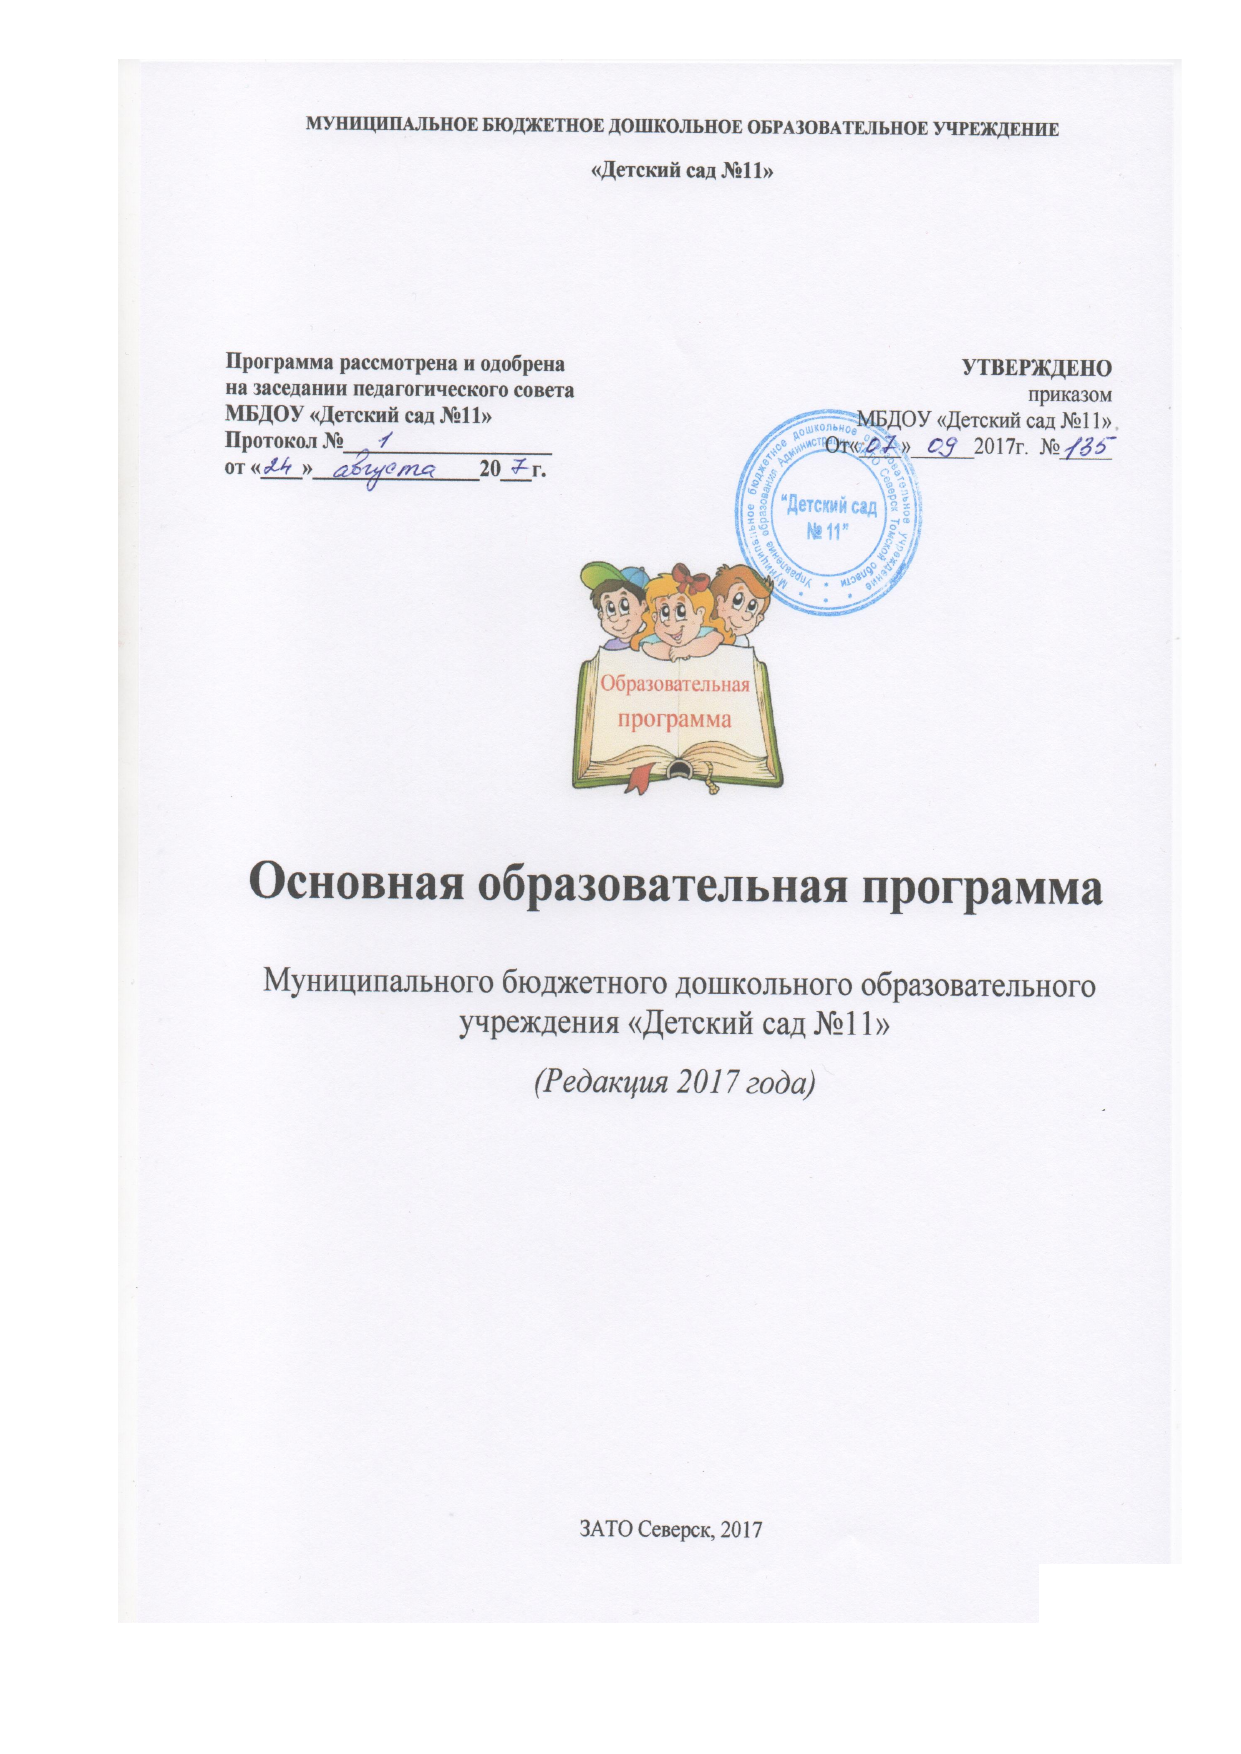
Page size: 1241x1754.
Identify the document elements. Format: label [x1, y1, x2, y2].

picture [118, 59, 1182, 1623]
